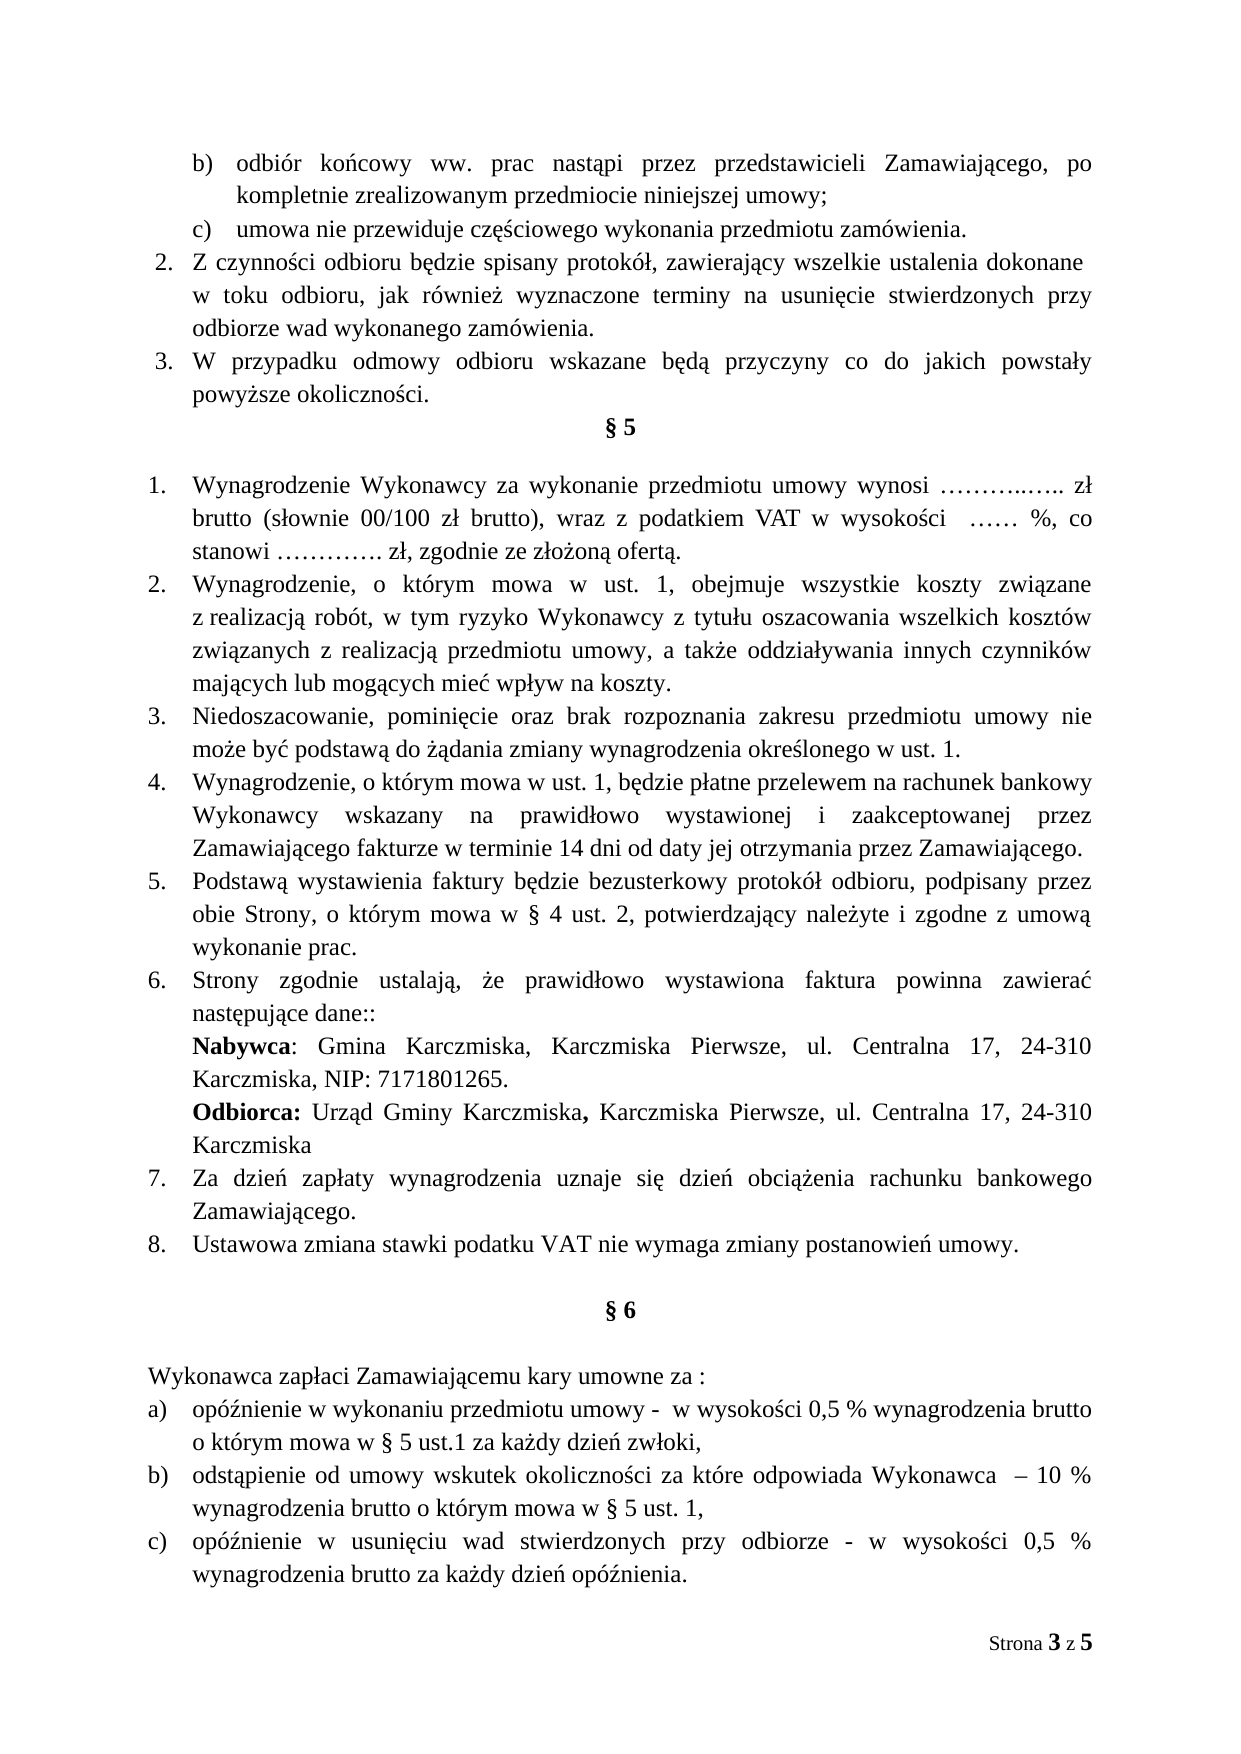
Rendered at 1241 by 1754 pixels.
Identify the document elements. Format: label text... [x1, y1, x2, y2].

list Wynagrodzenie Wykonawcy za wykonanie przedmiotu umowy wynosi ………..….. zł brutto (słownie 00/100 zł brutto), wraz z podatkiem VAT w wysokości …… %, co stanowi …………. zł, zgodnie ze złożoną ofertą. [148, 470, 1093, 564]
list Podstawą wystawienia faktury będzie bezusterkowy protokół odbioru, podpisany przez obie Strony, o którym mowa w § 4 ust. 2, potwierdzający należyte i zgodne z umową wykonanie prac. [148, 866, 1093, 961]
list opóźnienie w usunięciu wad stwierdzonych przy odbiorze - w wysokości 0,5 % wynagrodzenia brutto za każdy dzień opóźnienia. [148, 1526, 1093, 1588]
list Ustawowa zmiana stawki podatku VAT nie wymaga zmiany postanowień umowy. [148, 1229, 1093, 1258]
list Z czynności odbioru będzie spisany protokół, zawierający wszelkie ustalenia dokonane w toku odbioru, jak również wyznaczone terminy na usunięcie stwierdzonych przy odbiorze wad wykonanego zamówienia. [154, 247, 1093, 341]
list Wynagrodzenie, o którym mowa w ust. 1, będzie płatne przelewem na rachunek bankowy Wykonawcy wskazany na prawidłowo wystawionej i zaakceptowanej przez Zamawiającego fakturze w terminie 14 dni od daty jej otrzymania przez Zamawiającego. [148, 767, 1093, 862]
list opóźnienie w wykonaniu przedmiotu umowy - w wysokości 0,5 % wynagrodzenia brutto o którym mowa w § 5 ust.1 za każdy dzień zwłoki, [148, 1394, 1093, 1456]
list odstąpienie od umowy wskutek okoliczności za które odpowiada Wykonawca – 10 % wynagrodzenia brutto o którym mowa w § 5 ust. 1, [148, 1460, 1093, 1522]
text Wykonawca zapłaci Zamawiającemu kary umowne za : [148, 1361, 1093, 1390]
list odbiór końcowy ww. prac nastąpi przez przedstawicieli Zamawiającego, po kompletnie zrealizowanym przedmiocie niniejszej umowy; [192, 148, 1093, 209]
list Za dzień zapłaty wynagrodzenia uznaje się dzień obciążenia rachunku bankowego Zamawiającego. [148, 1163, 1093, 1225]
list Niedoszacowanie, pominięcie oraz brak rozpoznania zakresu przedmiotu umowy nie może być podstawą do żądania zmiany wynagrodzenia określonego w ust. 1. [148, 701, 1093, 763]
list Wynagrodzenie, o którym mowa w ust. 1, obejmuje wszystkie koszty związane z realizacją robót, w tym ryzyko Wykonawcy z tytułu oszacowania wszelkich kosztów związanych z realizacją przedmiotu umowy, a także oddziaływania innych czynników mających lub mogących mieć wpływ na koszty. [148, 569, 1093, 697]
list W przypadku odmowy odbioru wskazane będą przyczyny co do jakich powstały powyższe okoliczności. [154, 346, 1093, 407]
list Strony zgodnie ustalają, że prawidłowo wystawiona faktura powinna zawierać następujące dane:: [148, 965, 1093, 1027]
text § 5 [148, 412, 1093, 441]
text § 6 [148, 1295, 1093, 1324]
list umowa nie przewiduje częściowego wykonania przedmiotu zamówienia. [192, 214, 1093, 242]
list Nabywca: Gmina Karczmiska, Karczmiska Pierwsze, ul. Centralna 17, 24-310 Karczmiska, NIP: 7171801265. [192, 1031, 1093, 1093]
list Odbiorca: Urząd Gminy Karczmiska, Karczmiska Pierwsze, ul. Centralna 17, 24-310 Karczmiska [192, 1097, 1093, 1159]
